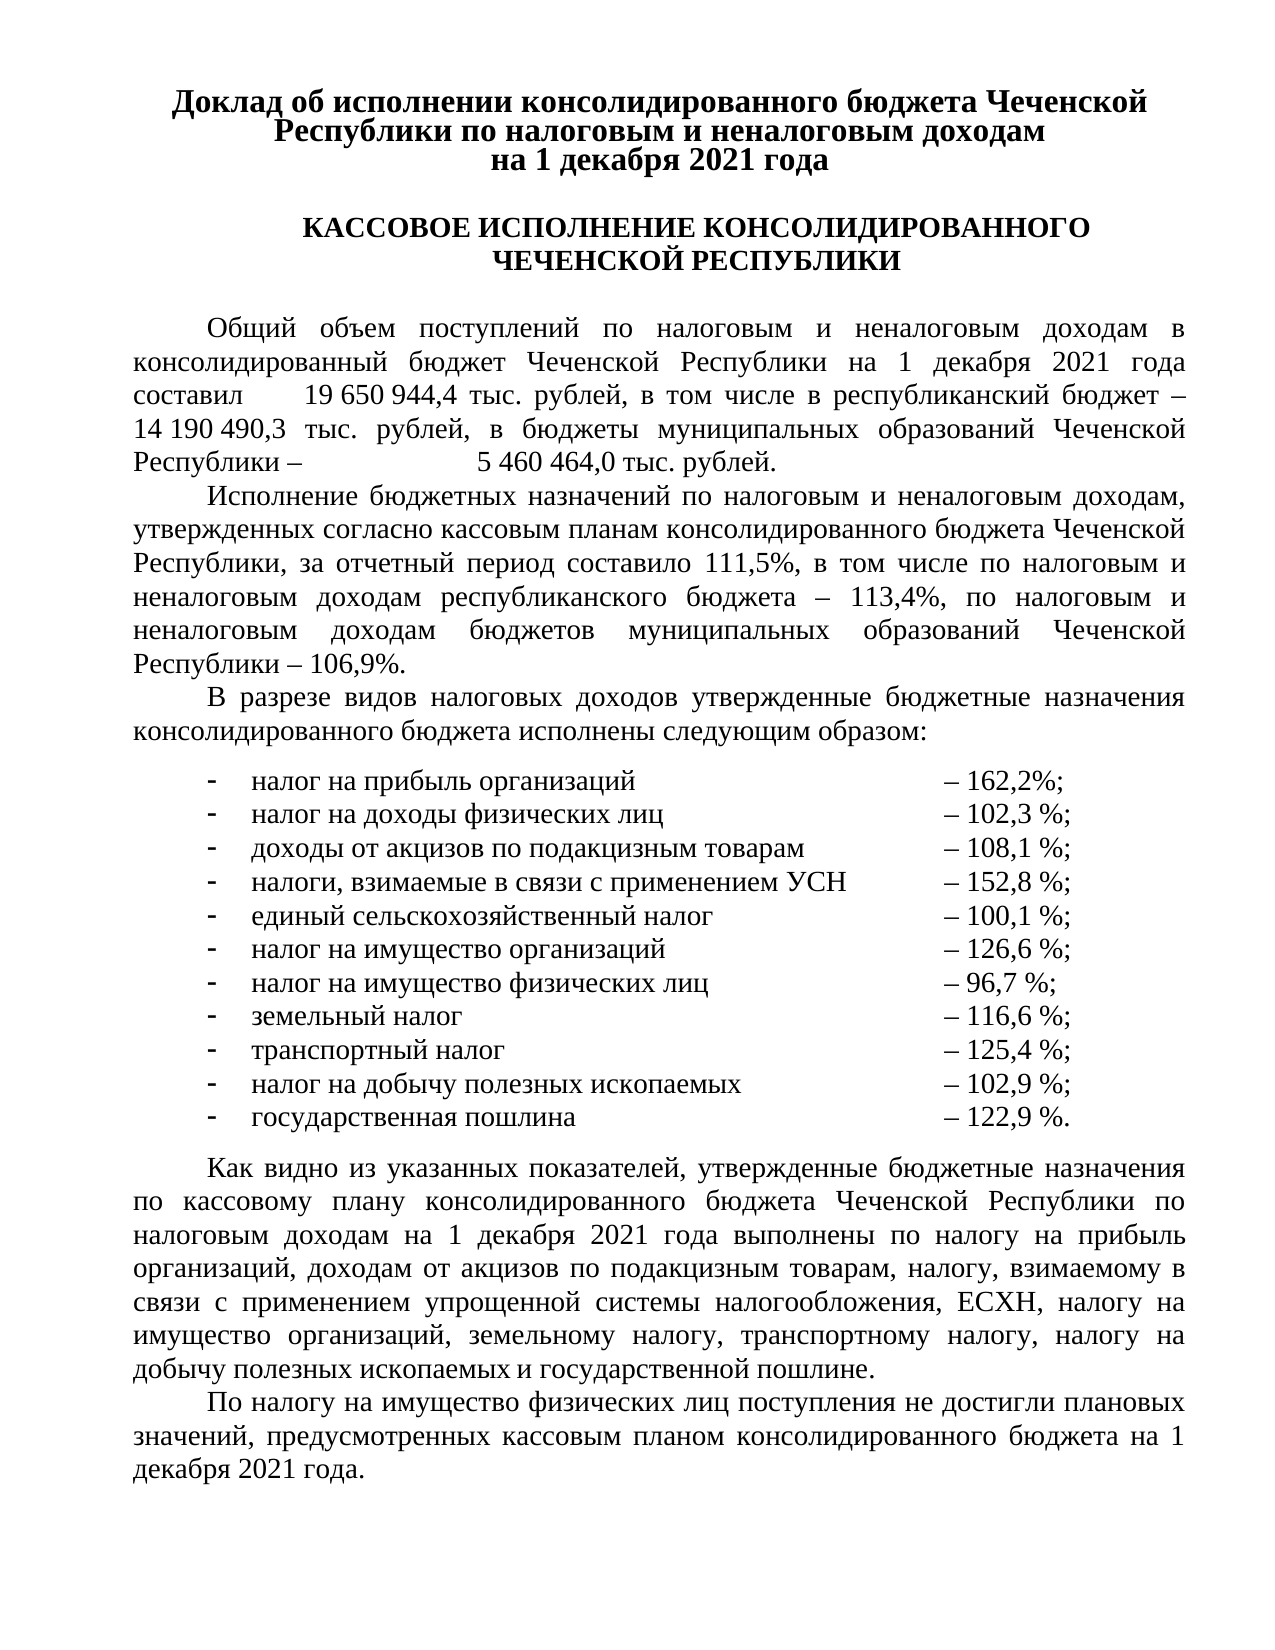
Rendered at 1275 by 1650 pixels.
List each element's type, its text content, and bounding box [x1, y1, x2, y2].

text По налогу на имущество физических лиц поступления не достигли плановых значений, предусмотренных кассовым планом консолидированного бюджета на 1 декабря 2021 года. [133, 1384, 1186, 1485]
text Доклад об исполнении консолидированного бюджета Чеченской Республики по налоговым и неналоговым доходам [133, 89, 1186, 147]
text Как видно из указанных показателей, утвержденные бюджетные назначения по кассовому плану консолидированного бюджета Чеченской Республики по налоговым доходам на 1 декабря 2021 года выполнены по налогу на прибыль организаций, доходам от акцизов по подакцизным товарам, налогу, взимаемому в связи с применением упрощенной системы налогообложения, ЕСХН, налогу на имущество организаций, земельному налогу, транспортному налогу, налогу на добычу полезных ископаемых и государственной пошлине. [133, 1150, 1186, 1384]
text на 1 декабря 2021 года [133, 147, 1186, 176]
list налог на прибыль организаций – 162,2%; [133, 763, 1186, 797]
list налоги, взимаемые в связи с применением УСН – 152,8 %; [133, 864, 1186, 898]
list государственная пошлина – 122,9 %. [133, 1099, 1186, 1133]
list доходы от акцизов по подакцизным товарам – 108,1 %; [133, 830, 1186, 864]
list налог на имущество организаций – 126,6 %; [133, 931, 1186, 965]
list налог на доходы физических лиц – 102,3 %; [133, 797, 1186, 830]
text Исполнение бюджетных назначений по налоговым и неналоговым доходам, утвержденных согласно кассовым планам консолидированного бюджета Чеченской Республики, за отчетный период составило 111,5%, в том числе по налоговым и неналоговым доходам республиканского бюджета – 113,4%, по налоговым и неналоговым доходам бюджетов муниципальных образований Чеченской Республики – 106,9%. [133, 478, 1186, 679]
text ЧЕЧЕНСКОЙ РЕСПУБЛИКИ [133, 243, 1186, 277]
list единый сельскохозяйственный налог – 100,1 %; [133, 898, 1186, 931]
list налог на имущество физических лиц – 96,7 %; [133, 965, 1186, 998]
text КАССОВОЕ ИСПОЛНЕНИЕ КОНСОЛИДИРОВАННОГО [133, 210, 1186, 243]
text Общий объем поступлений по налоговым и неналоговым доходам в консолидированный бюджет Чеченской Республики на 1 декабря 2021 года составил 19 650 944,4 тыс. рублей, в том числе в республиканский бюджет – 14 190 490,3 тыс. рублей, в бюджеты муниципальных образований Чеченской Республики – 5 460 464,0 тыс. рублей. [133, 310, 1186, 478]
text В разрезе видов налоговых доходов утвержденные бюджетные назначения консолидированного бюджета исполнены следующим образом: [133, 679, 1186, 746]
list транспортный налог – 125,4 %; [133, 1032, 1186, 1066]
list налог на добычу полезных ископаемых – 102,9 %; [133, 1066, 1186, 1099]
list земельный налог – 116,6 %; [133, 998, 1186, 1032]
